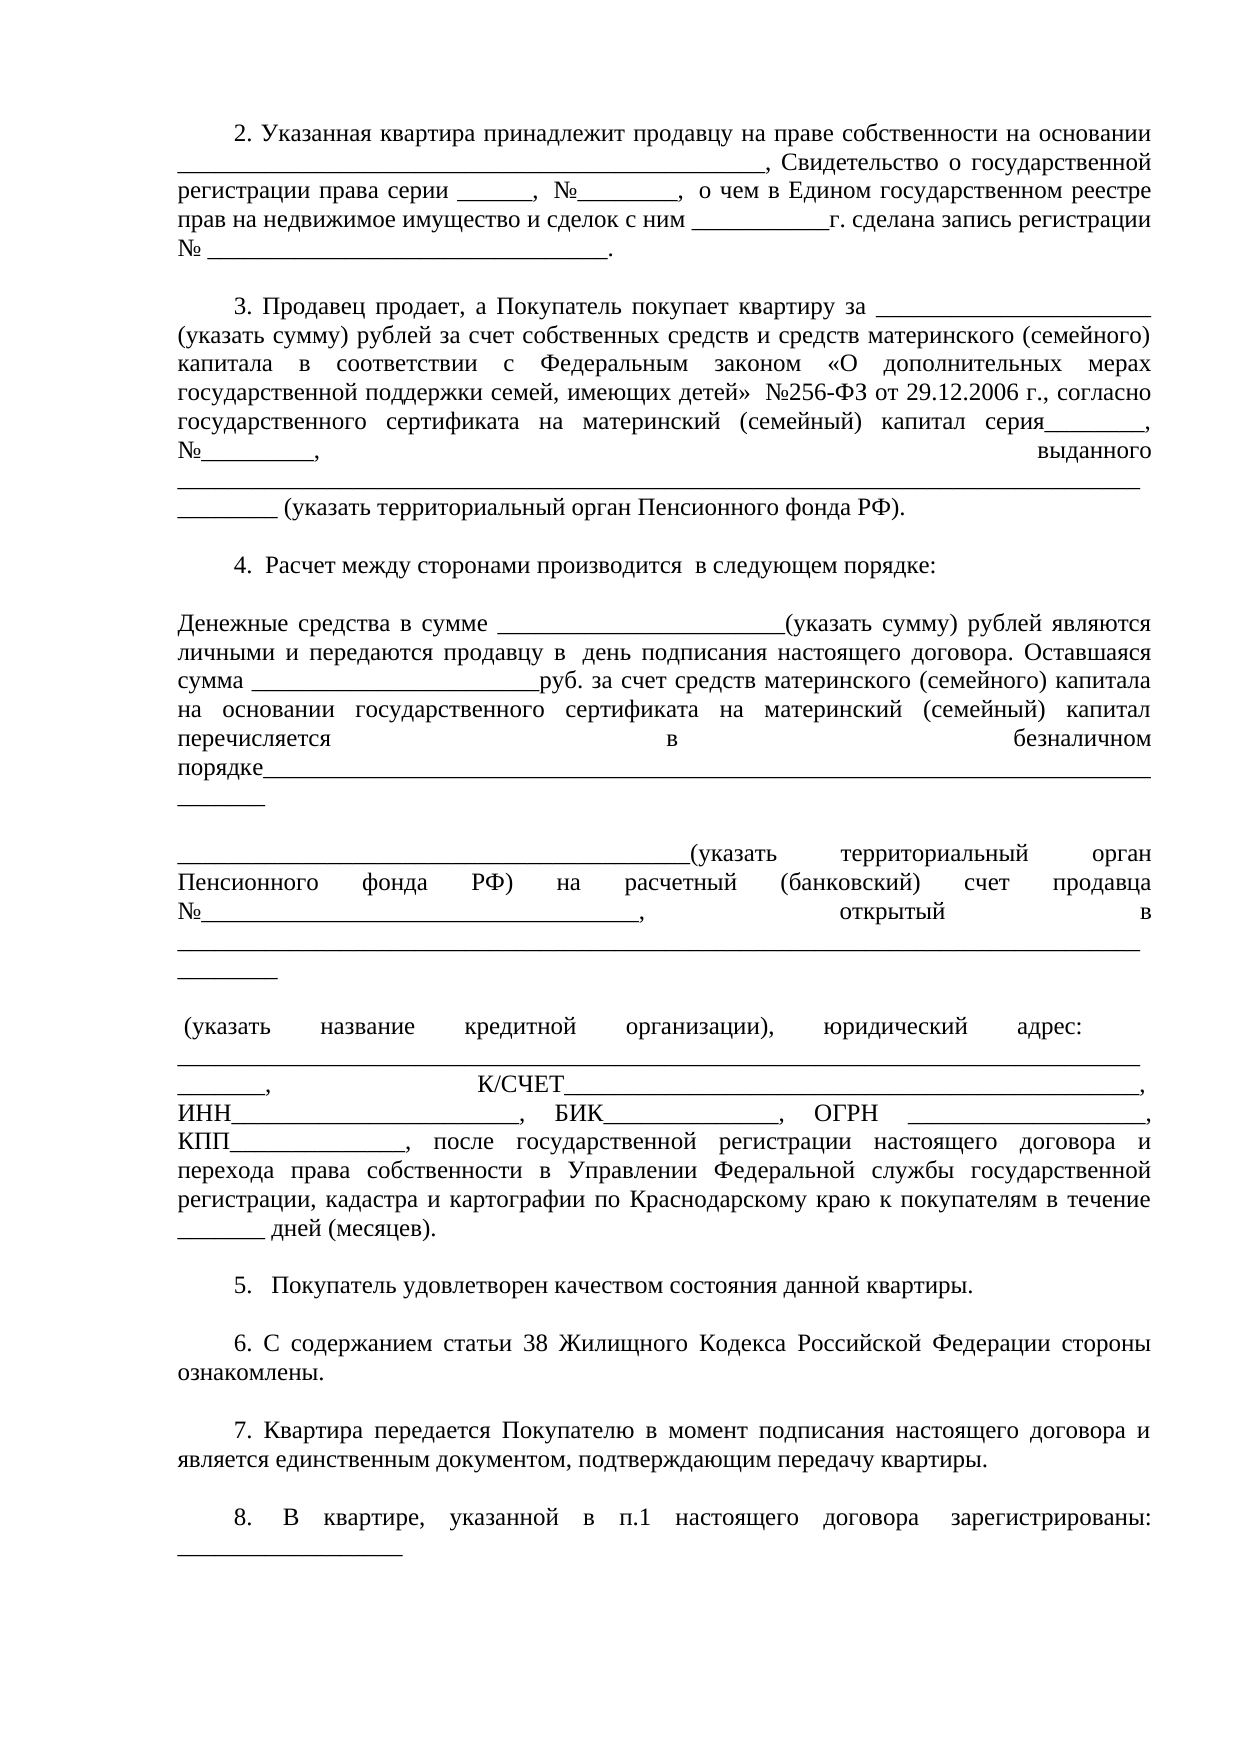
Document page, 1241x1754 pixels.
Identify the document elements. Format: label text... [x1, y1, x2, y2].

text 5. Покупатель удовлетворен качеством состояния данной квартиры. [177, 1271, 1152, 1299]
text 7. Квартира передается Покупателю в момент подписания настоящего договора и является единственным документом, подтверждающим передачу квартиры. [177, 1415, 1152, 1473]
text 8. В квартире, указанной в п.1 настоящего договора зарегистрированы: __________________ [177, 1502, 1152, 1559]
text 2. Указанная квартира принадлежит продавцу на праве собственности на основании _______________________________________________, Свидетельство о государственной регистрации права серии ______, №________, о чем в Едином государственном реестре прав на недвижимое имущество и сделок с ним ___________г. сделана запись регистрации № ________________________________. [177, 118, 1152, 262]
text _________________________________________(указать территориальный орган Пенсионного фонда РФ) на расчетный (банковский) счет продавца №___________________________________, открытый в _____________________________________________________________________________________ [177, 838, 1152, 982]
text 6. С содержанием статьи 38 Жилищного Кодекса Российской Федерации стороны ознакомлены. [177, 1328, 1152, 1386]
text 4. Расчет между сторонами производится в следующем порядке: [177, 550, 1152, 579]
text (указать название кредитной организации), юридический адрес: ____________________________________________________________________________________, К/СЧЕТ______________________________________________, ИНН_______________________, БИК______________, ОГРН ___________________, КПП______________, после государственной регистрации настоящего договора и перехода права собственности в Управлении Федеральной службы государственной регистрации, кадастра и картографии по Краснодарскому краю к покупателям в течение _______ дней (месяцев). [177, 1011, 1152, 1241]
text Денежные средства в сумме _______________________(указать сумму) рублей являются личными и передаются продавцу в день подписания настоящего договора. Оставшаяся сумма _______________________руб. за счет средств материнского (семейного) капитала на основании государственного сертификата на материнский (семейный) капитал перечисляется в безналичном порядке______________________________________________________________________________ [177, 608, 1152, 809]
text 3. Продавец продает, а Покупатель покупает квартиру за ______________________ (указать сумму) рублей за счет собственных средств и средств материнского (семейного) капитала в соответствии с Федеральным законом «О дополнительных мерах государственной поддержки семей, имеющих детей» №256-ФЗ от 29.12.2006 г., согласно государственного сертификата на материнский (семейный) капитал серия________, №_________, выданного _____________________________________________________________________________________ (указать территориальный орган Пенсионного фонда РФ). [177, 291, 1152, 521]
